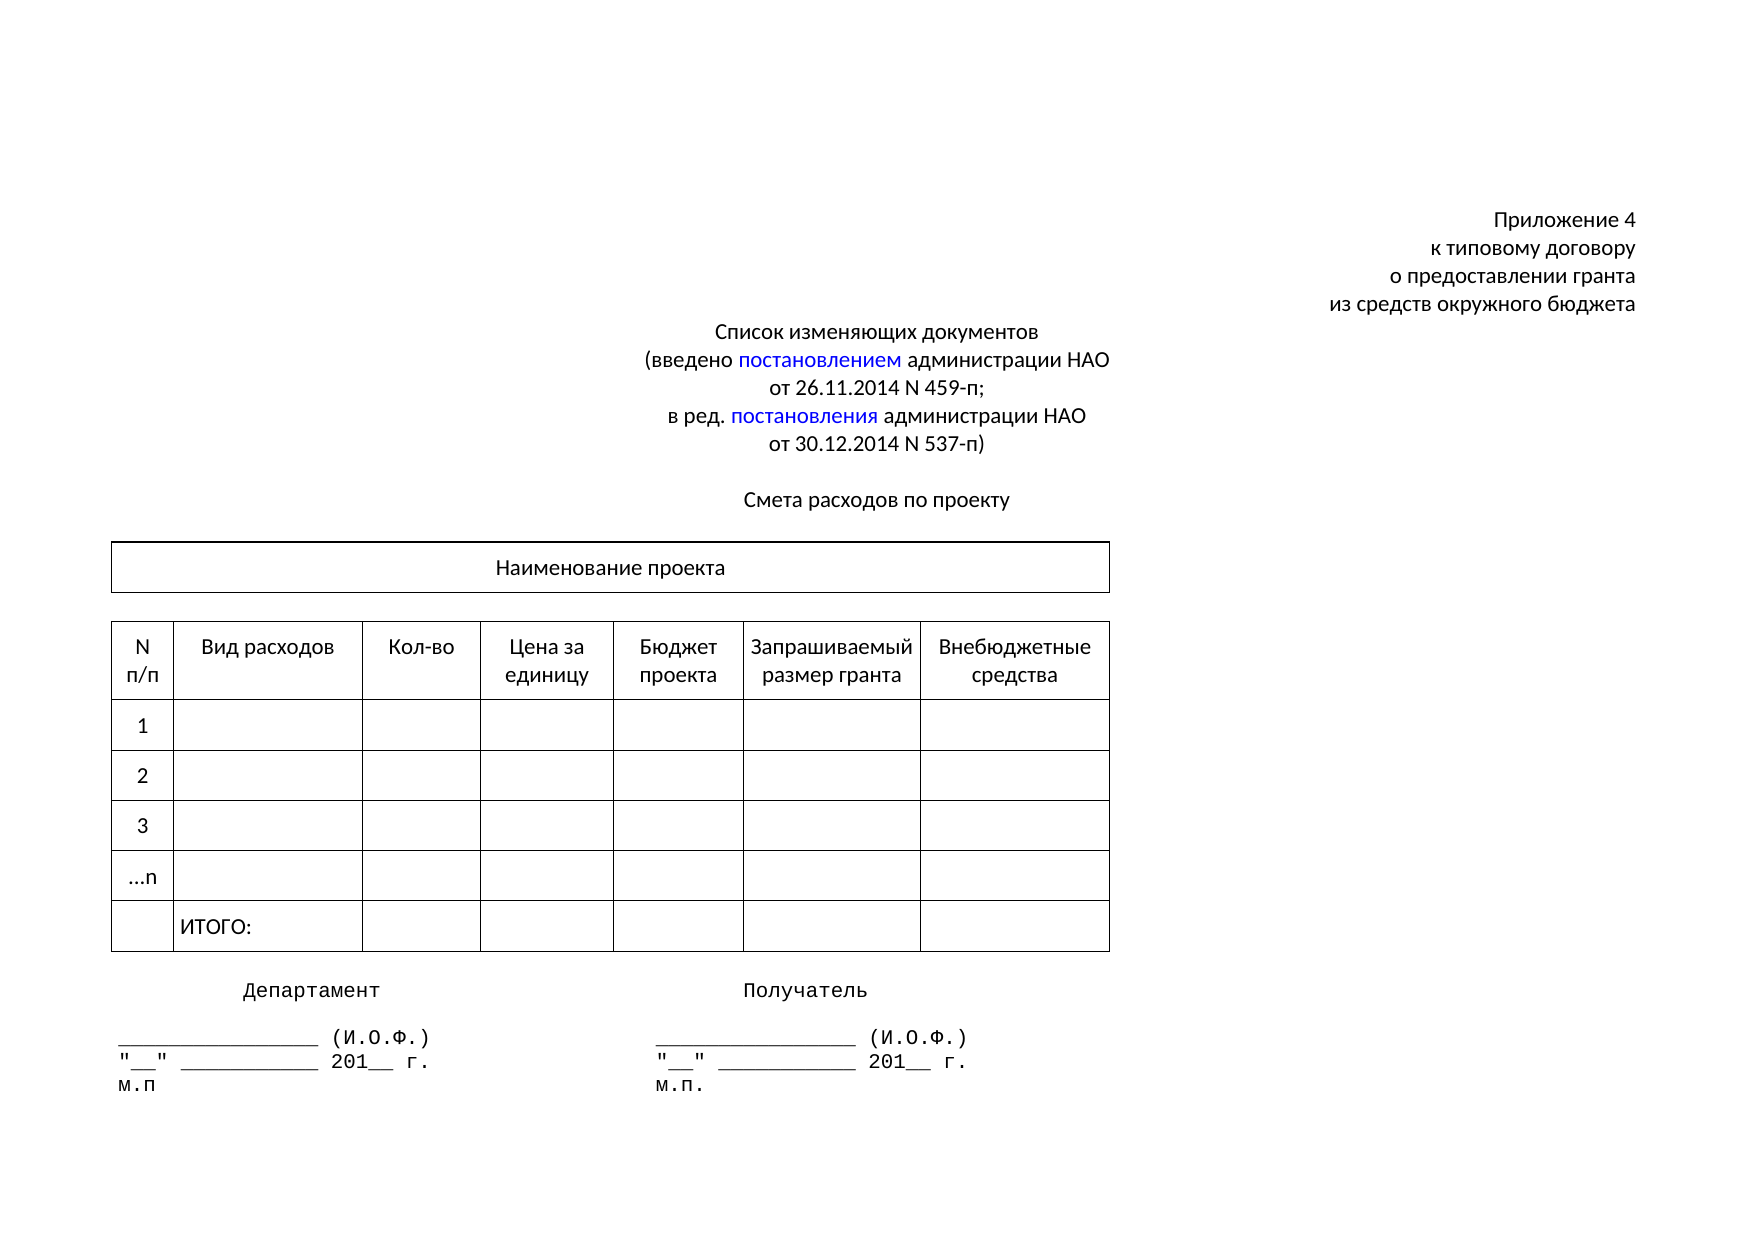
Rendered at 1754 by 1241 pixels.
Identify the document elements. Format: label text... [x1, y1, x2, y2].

table_cell [614, 901, 743, 951]
table_cell 1 [112, 700, 173, 749]
table_cell [363, 901, 480, 951]
text о предоставлении гранта [118, 261, 1636, 289]
text от 26.11.2014 N 459-п; [118, 373, 1636, 401]
text (введено постановлением администрации НАО [118, 345, 1636, 373]
table_cell [921, 751, 1109, 800]
table_cell [481, 801, 613, 850]
table_cell [174, 700, 362, 749]
table_cell [363, 851, 480, 900]
table_cell [481, 901, 613, 951]
table_cell [614, 751, 743, 800]
table_header N п/п [112, 622, 173, 699]
table_cell [744, 801, 920, 850]
table_cell [174, 751, 362, 800]
table_cell [174, 801, 362, 850]
text "__" ___________ 201__ г. "__" ___________ 201__ г. [118, 1051, 1636, 1074]
table_cell [744, 700, 920, 749]
table_cell ИТОГО: [174, 901, 362, 951]
table_cell [363, 700, 480, 749]
table_cell [744, 901, 920, 951]
table_cell [481, 751, 613, 800]
text к типовому договору [118, 233, 1636, 261]
table_cell [481, 700, 613, 749]
table_cell 2 [112, 751, 173, 800]
table_header Внебюджетные средства [921, 622, 1109, 699]
text от 30.12.2014 N 537-п) [118, 429, 1636, 457]
table_cell [614, 851, 743, 900]
table_header Запрашиваемый размер гранта [744, 622, 920, 699]
table_cell [921, 851, 1109, 900]
text в ред. постановления администрации НАО [118, 401, 1636, 429]
table_cell [174, 851, 362, 900]
table_cell [744, 751, 920, 800]
table_cell [921, 901, 1109, 951]
text Департамент Получатель [118, 980, 1636, 1003]
text Смета расходов по проекту [118, 485, 1636, 513]
table_cell [112, 901, 173, 951]
table_header Наименование проекта [112, 543, 1109, 592]
table_header Цена за единицу [481, 622, 613, 699]
table_cell [363, 801, 480, 850]
table_header Бюджет проекта [614, 622, 743, 699]
table_cell [744, 851, 920, 900]
text из средств окружного бюджета [118, 289, 1636, 317]
table_cell [921, 700, 1109, 749]
table_cell 3 [112, 801, 173, 850]
table_cell [481, 851, 613, 900]
text Список изменяющих документов [118, 317, 1636, 345]
table_header Вид расходов [174, 622, 362, 699]
text м.п м.п. [118, 1074, 1636, 1098]
text ________________ (И.О.Ф.) ________________ (И.О.Ф.) [118, 1027, 1636, 1051]
table_cell [614, 801, 743, 850]
table_header Кол-во [363, 622, 480, 699]
table_cell [614, 700, 743, 749]
table_cell [921, 801, 1109, 850]
table_cell [363, 751, 480, 800]
text Приложение 4 [118, 205, 1636, 233]
table_cell ...n [112, 851, 173, 900]
